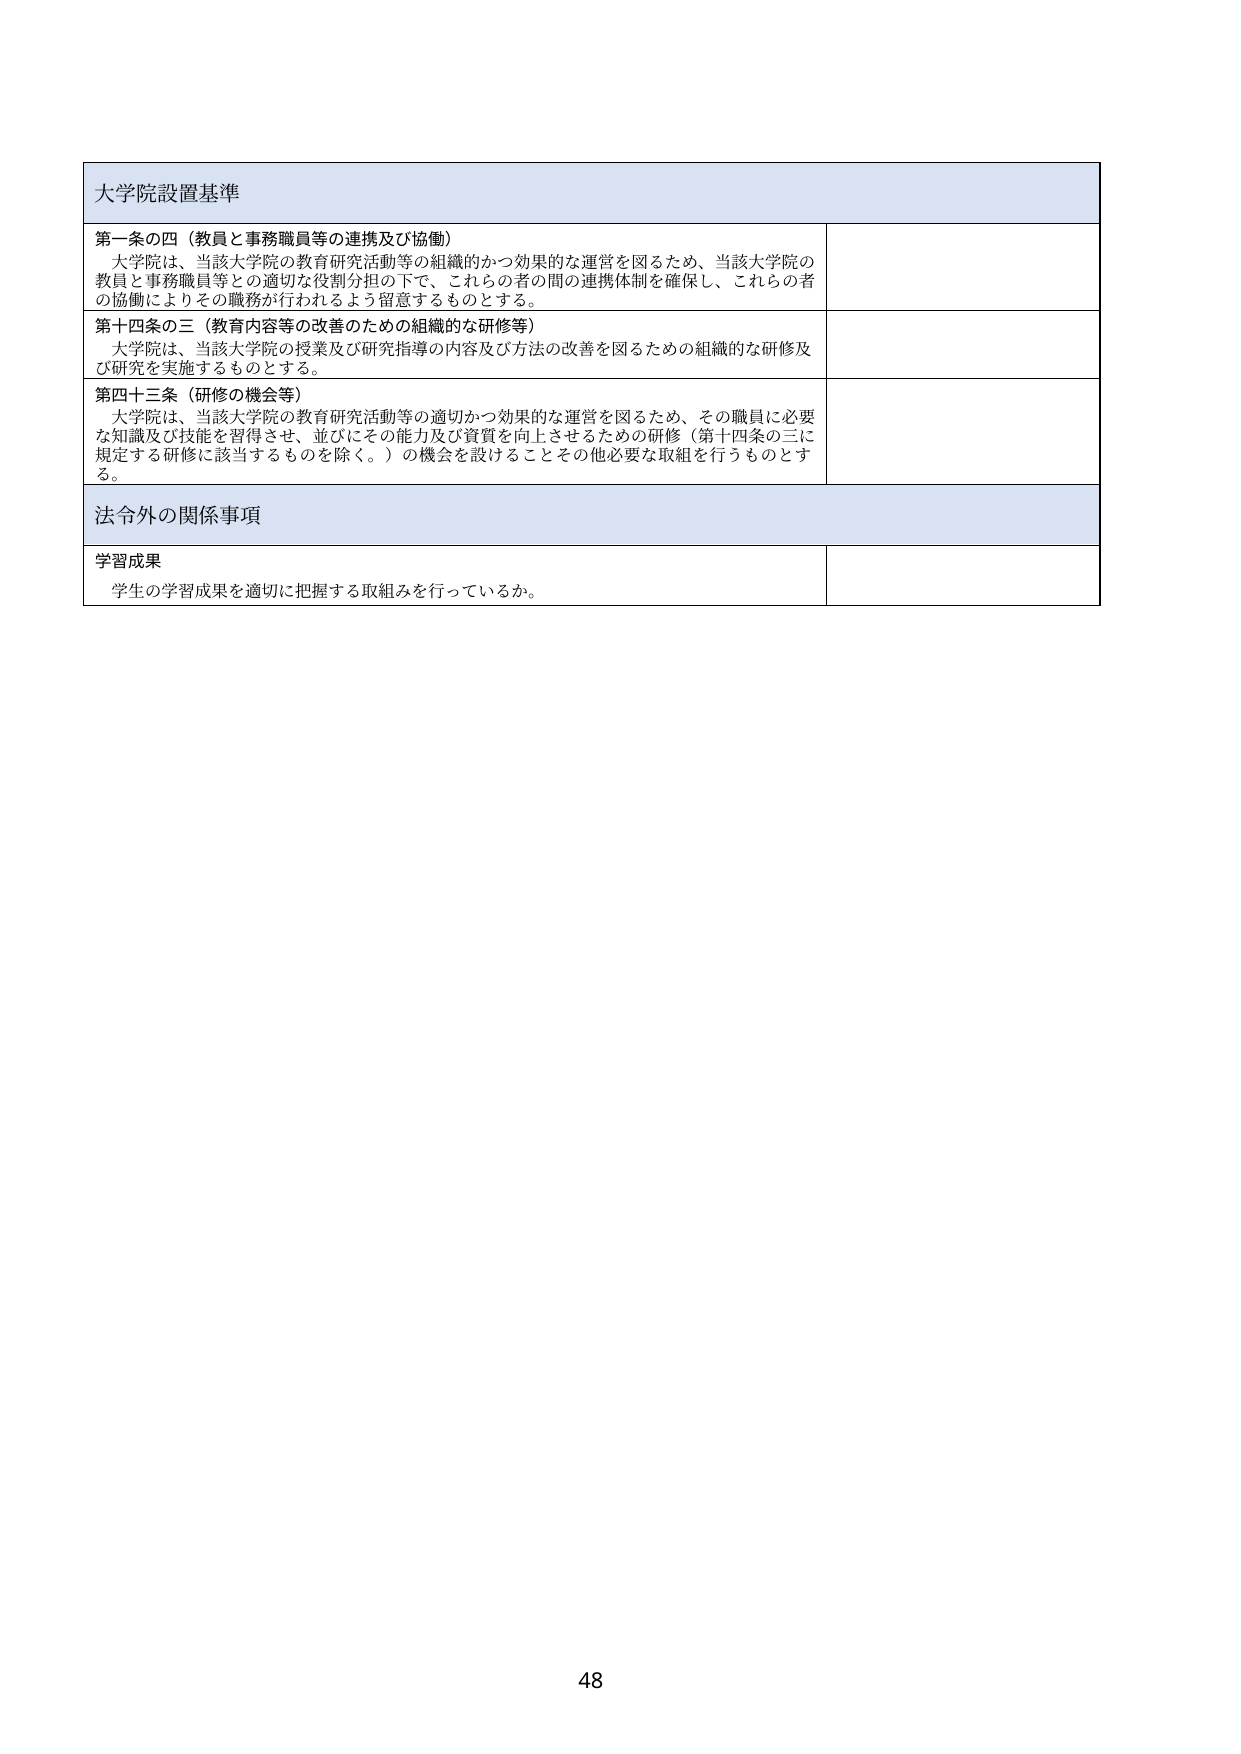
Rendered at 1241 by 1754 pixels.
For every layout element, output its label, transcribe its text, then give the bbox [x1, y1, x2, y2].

table_cell 第一条の四（教員と事務職員等の連携及び協働） 大学院は、当該大学院の教育研究活動等の組織的かつ効果的な運営を図るため、当該大学院の教員と事務職員等との適切な役割分担の下で、これらの者の間の連携体制を確保し、これらの者の協働によりその職務が行われるよう留意するものとする。 [84, 224, 826, 310]
table_cell 大学院設置基準 [84, 163, 1099, 223]
table_cell 第四十三条（研修の機会等） 大学院は、当該大学院の教育研究活動等の適切かつ効果的な運営を図るため、その職員に必要な知識及び技能を習得させ、並びにその能力及び資質を向上させるための研修（第十四条の三に規定する研修に該当するものを除く。）の機会を設けることその他必要な取組を行うものとする。 [84, 379, 826, 484]
table_cell [827, 224, 1099, 310]
table_cell 第十四条の三（教育内容等の改善のための組織的な研修等） 大学院は、当該大学院の授業及び研究指導の内容及び方法の改善を図るための組織的な研修及び研究を実施するものとする。 [84, 311, 826, 378]
table_cell 法令外の関係事項 [84, 485, 1099, 544]
table_cell [827, 379, 1099, 484]
table_cell [827, 311, 1099, 378]
table_cell [827, 546, 1099, 605]
table_cell 学習成果 学生の学習成果を適切に把握する取組みを行っているか。 [84, 546, 826, 605]
